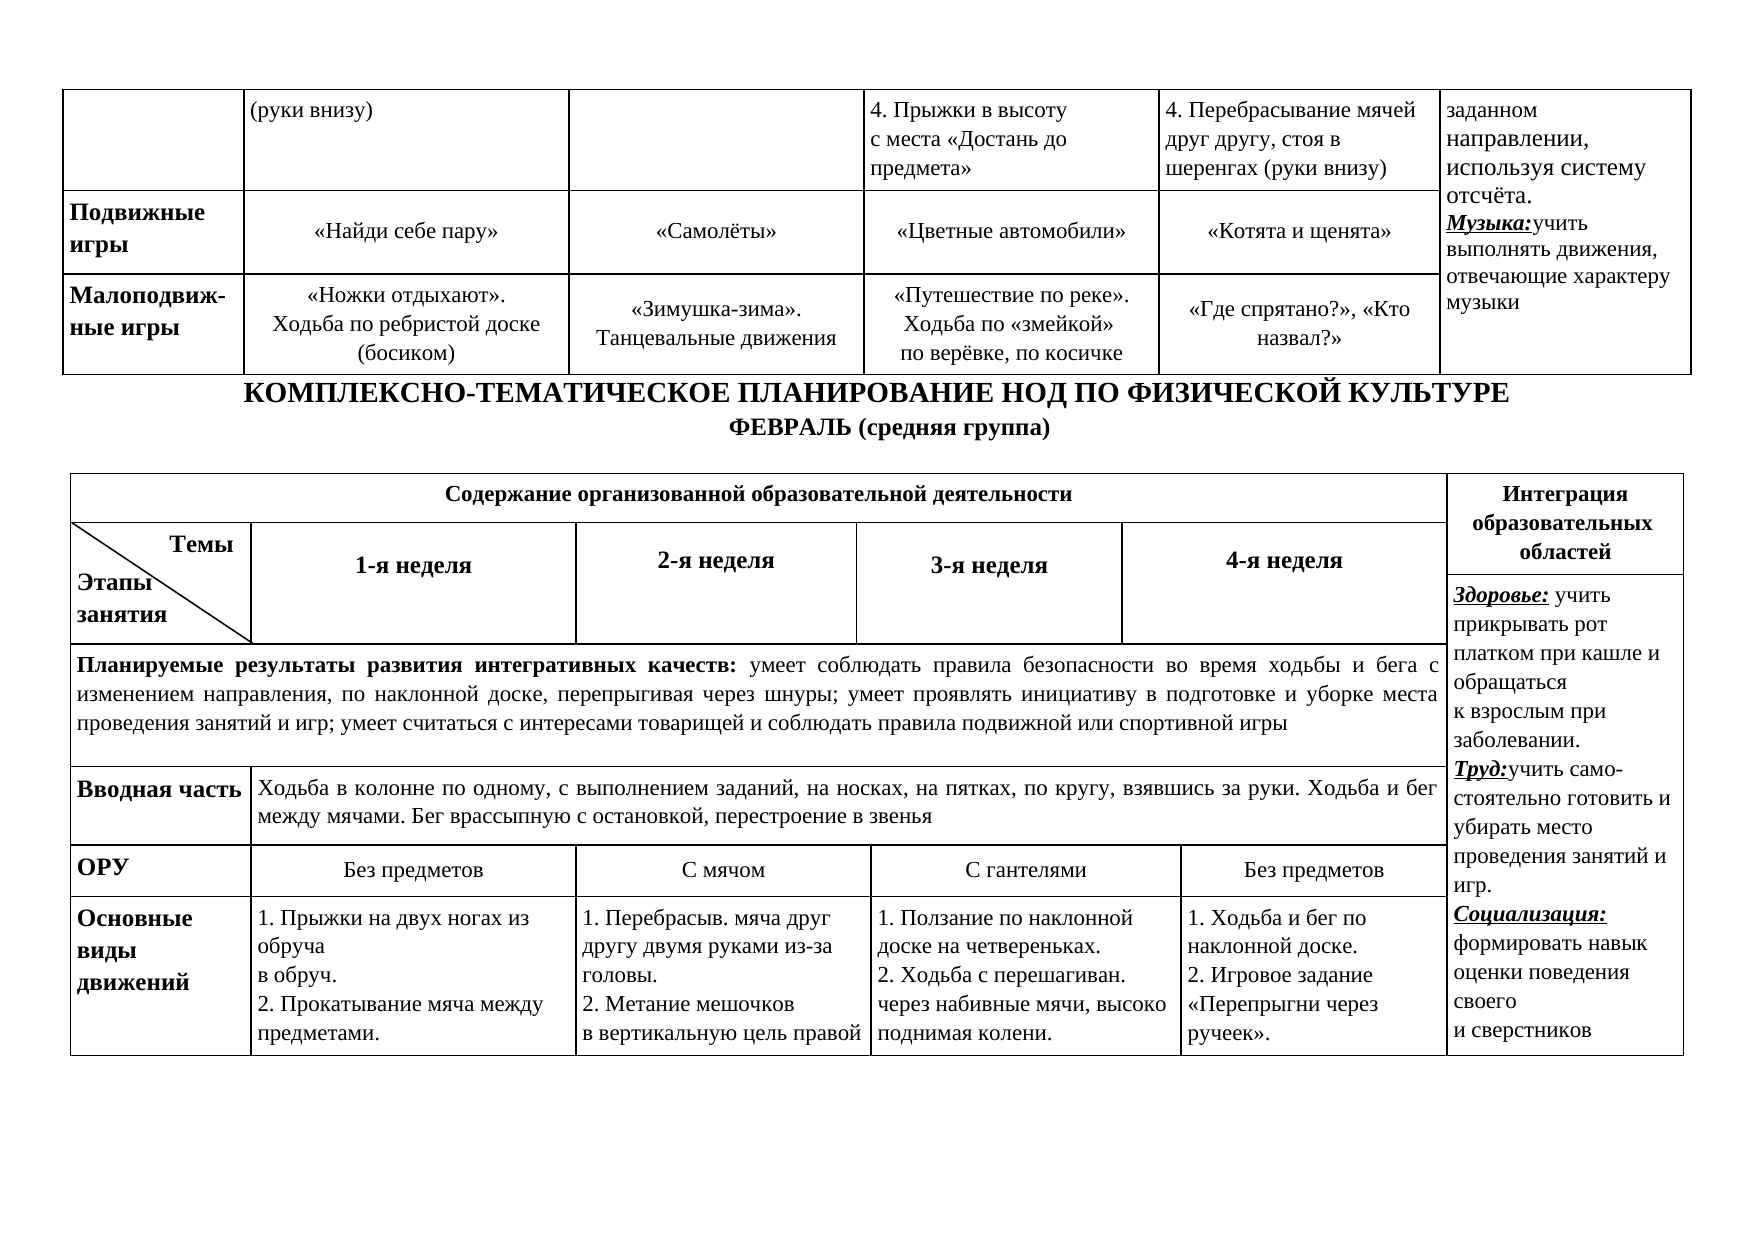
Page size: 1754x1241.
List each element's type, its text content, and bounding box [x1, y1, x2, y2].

table_cell «Ножки отдыхают». Ходьба по ребристой доске (босиком) [245, 275, 568, 374]
table_cell Здоровье: учить прикрывать рот платком при кашле и обращаться к взрослым при заболевании. Труд:учить само-стоятельно готовить и убирать место проведения занятий и игр. Социализация: формировать навык оценки поведения своего и сверстников во время проведения игр. Познание: учить определять поло- жение предметов в пространстве по отношению к себе: впереди-сзади, вверху-внизу [1448, 575, 1683, 1054]
table_cell Малоподвиж-ные игры [64, 275, 243, 374]
table_cell «Цветные автомобили» [865, 191, 1158, 273]
table_cell «Котята и щенята» [1160, 191, 1439, 273]
text комплексно-тематическое планирование НОД по физиЧеской культуре [118, 375, 1636, 409]
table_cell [570, 90, 863, 189]
table_cell ОРУ [71, 846, 250, 896]
table_cell Темы Этапы занятия [71, 524, 249, 643]
table_header Интеграция образовательных областей [1448, 474, 1683, 573]
table_cell С мячом [577, 846, 870, 896]
table_cell Подвижные игры [64, 191, 243, 273]
table_cell «Самолёты» [570, 191, 863, 273]
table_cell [1160, 90, 1439, 189]
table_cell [252, 897, 575, 1054]
table_cell Без предметов [1182, 846, 1446, 896]
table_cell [64, 90, 243, 189]
table_cell Планируемые результаты развития интегративных качеств: умеет соблюдать правила безопасности во время ходьбы и бега с изменением направления, по наклонной доске, перепрыгивая через шнуры; умеет проявлять инициативу в подготовке и уборке места проведения занятий и игр; умеет считаться с интересами товарищей и соблюдать правила подвижной или спортивной игры [71, 645, 1446, 766]
table_cell «Зимушка-зима». Танцевальные движения [570, 275, 863, 374]
table_cell Без предметов [252, 846, 575, 896]
table_cell «Где спрятано?», «Кто назвал?» [1160, 275, 1439, 374]
table_cell С гантелями [872, 846, 1180, 896]
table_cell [865, 90, 1158, 189]
table_cell «Путешествие по реке». Ходьба по «змейкой» по верёвке, по косичке [865, 275, 1158, 374]
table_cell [577, 897, 870, 1054]
table_cell Вводная часть [71, 767, 250, 844]
table_cell 1-я неделя [252, 523, 575, 643]
table_cell Темы Этапы занятия [76, 523, 250, 639]
table_cell 3-я неделя [857, 523, 1121, 643]
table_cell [71, 897, 250, 1054]
table_header Содержание организованной образовательной деятельности [71, 474, 1446, 522]
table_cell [872, 897, 1180, 1054]
table_cell 4-я неделя [1123, 523, 1446, 643]
text ФЕВРАЛЬ (средняя группа) [118, 412, 1636, 441]
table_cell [1182, 897, 1446, 1054]
table_cell «Найди себе пару» [245, 191, 568, 273]
table_cell Ходьба в колонне по одному, с выполнением заданий, на носках, на пятках, по кругу, взявшись за руки. Ходьба и бег между мячами. Бег врассыпную с остановкой, перестроение в звенья [252, 767, 1446, 844]
table_cell 2-я неделя [577, 523, 856, 643]
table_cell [245, 90, 568, 189]
